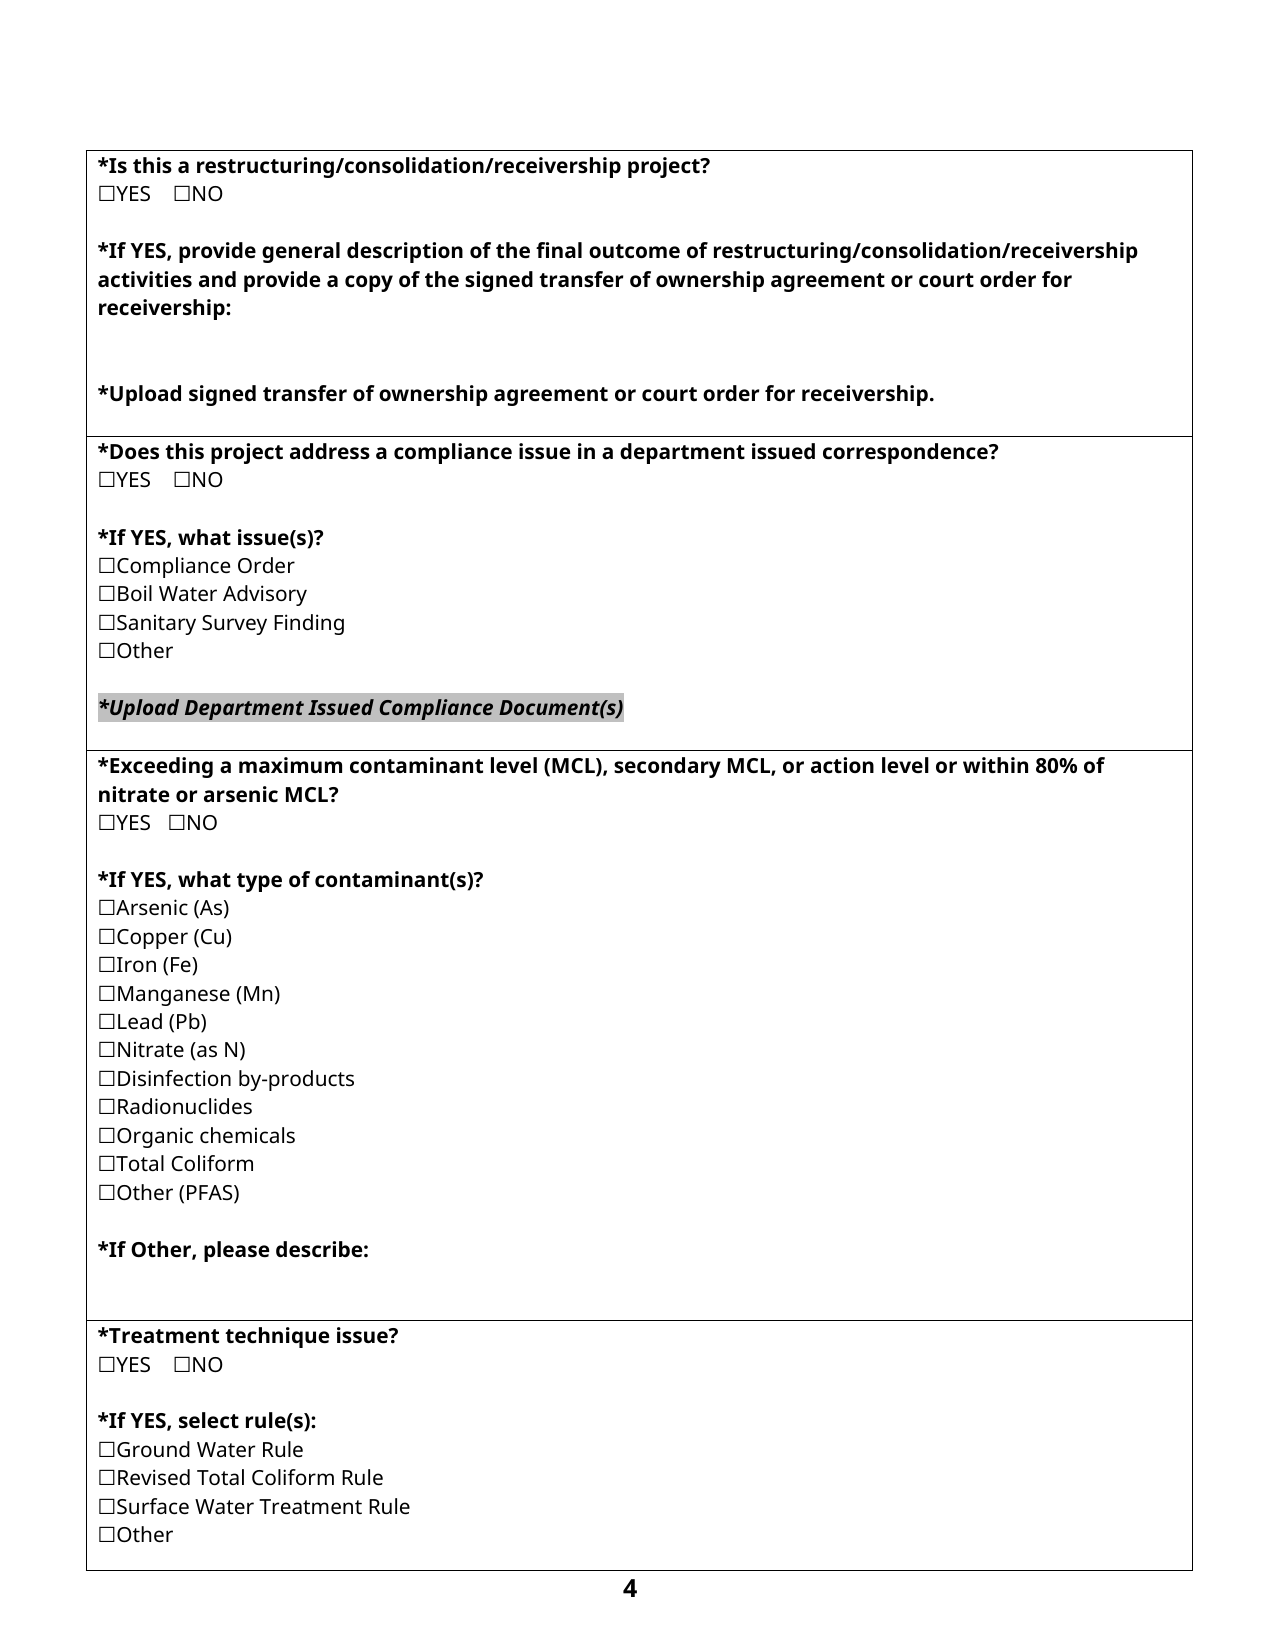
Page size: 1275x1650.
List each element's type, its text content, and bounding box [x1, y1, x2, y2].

table_cell *Exceeding a maximum contaminant level (MCL), secondary MCL, or action level or within 80% of nitrate or arsenic MCL? YES NO *If YES, what type of contaminant(s)? Arsenic (As) Copper (Cu) Iron (Fe) Manganese (Mn) Lead (Pb) Nitrate (as N) Disinfection by-products Radionuclides Organic chemicals Total Coliform Other (PFAS) *If Other, please describe: [87, 751, 1192, 1320]
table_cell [87, 1321, 1192, 1570]
table_cell *Does this project address a compliance issue in a department issued correspondence? YES NO *If YES, what issue(s)? Compliance Order Boil Water Advisory Sanitary Survey Finding Other *Upload Department Issued Compliance Document(s) [87, 437, 1192, 750]
table_cell *Is this a restructuring/consolidation/receivership project? YES NO *If YES, provide general description of the final outcome of restructuring/consolidation/receivership activities and provide a copy of the signed transfer of ownership agreement or court order for receivership: *Upload signed transfer of ownership agreement or court order for receivership. [87, 151, 1192, 436]
